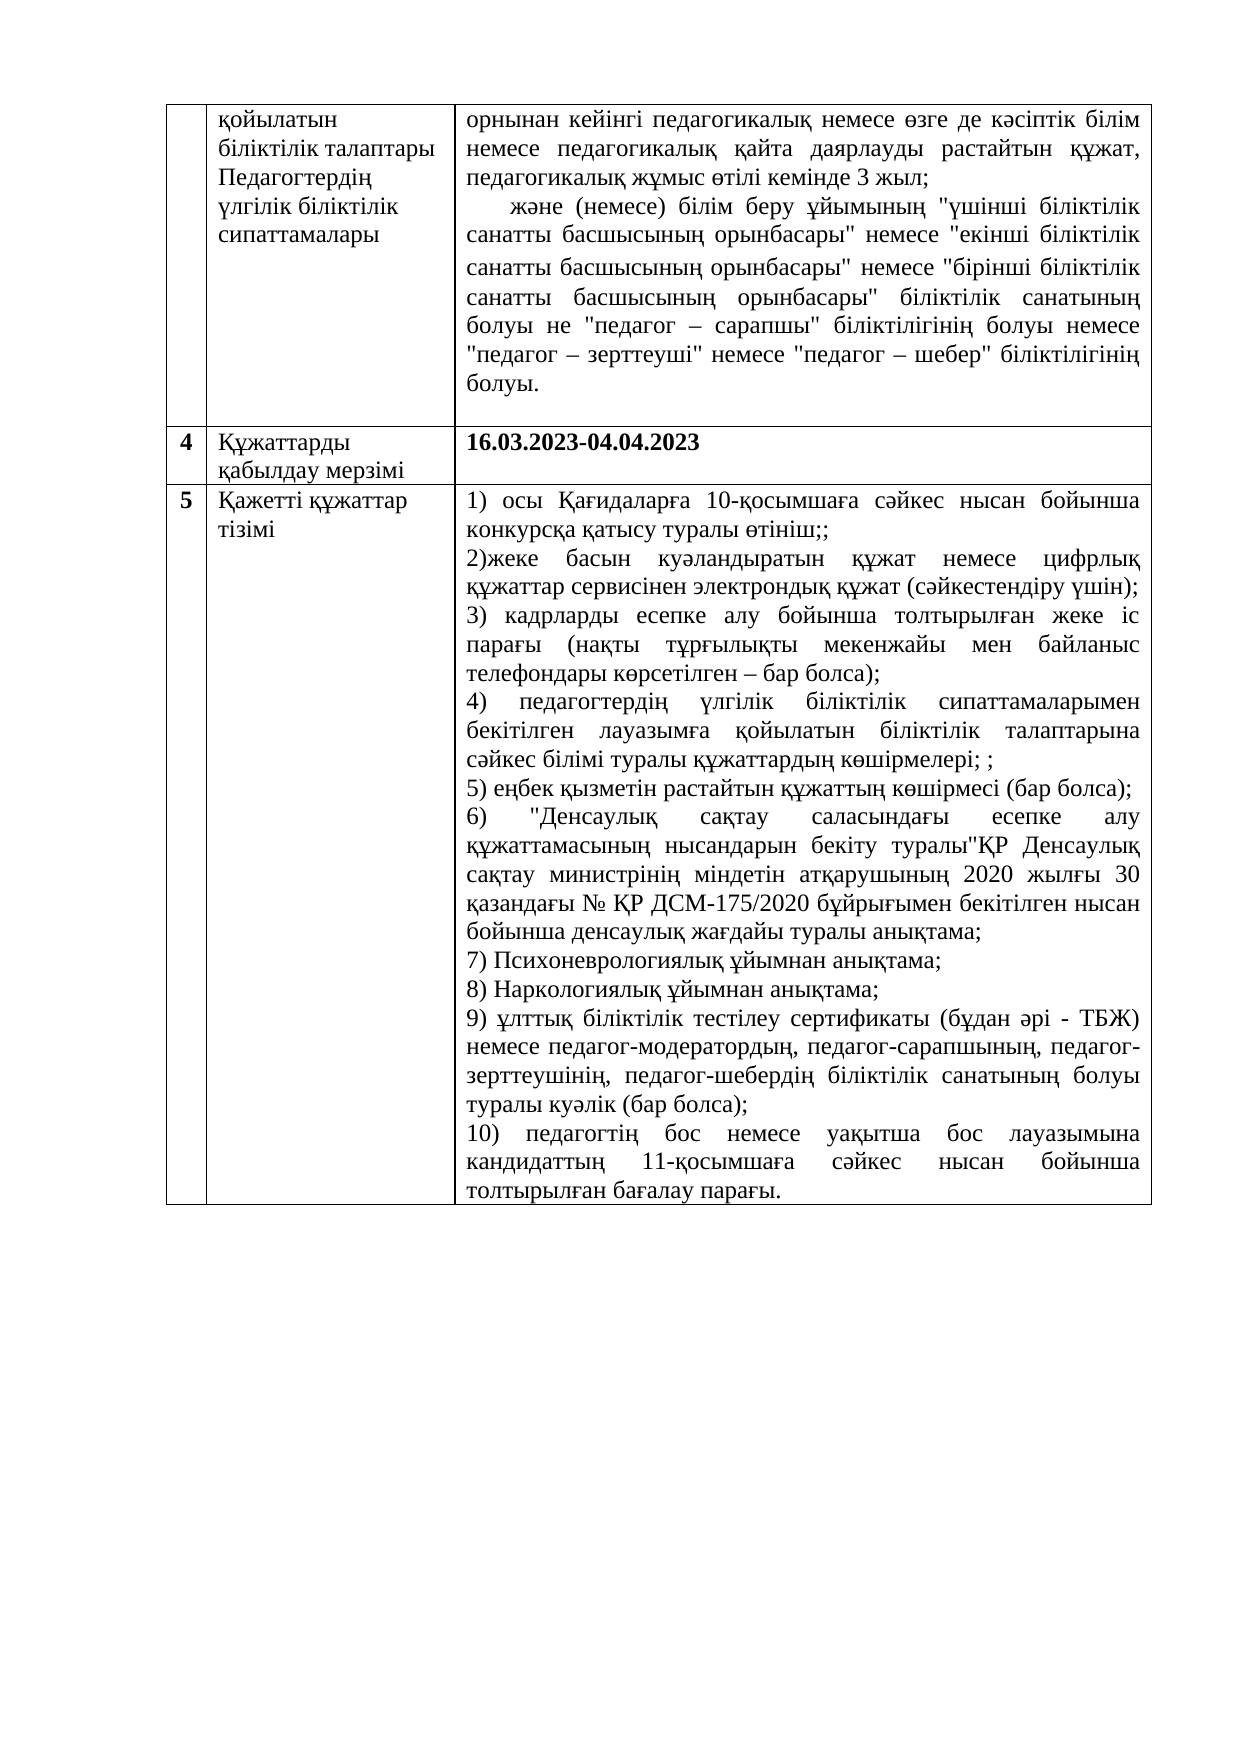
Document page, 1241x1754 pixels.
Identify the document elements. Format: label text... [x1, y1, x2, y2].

table_cell 3 [167, 105, 206, 426]
table_cell Құжаттарды қабылдау мерзімі [207, 427, 454, 484]
table_cell 1) осы Қағидаларға 10-қосымшаға сәйкес нысан бойынша конкурсқа қатысу туралы өтініш;; 2)жеке басын куәландыратын құжат немесе цифрлық құжаттар сервисінен электрондық құжат (сәйкестендіру үшін); 3) кадрларды есепке алу бойынша толтырылған жеке іс парағы (нақты тұрғылықты мекенжайы мен байланыс телефондары көрсетілген – бар болса); 4) педагогтердің үлгілік біліктілік сипаттамаларымен бекітілген лауазымға қойылатын біліктілік талаптарына сәйкес білімі туралы құжаттардың көшірмелері; ; 5) еңбек қызметін растайтын құжаттың көшірмесі (бар болса); 6) "Денсаулық сақтау саласындағы есепке алу құжаттамасының нысандарын бекіту туралы"ҚР Денсаулық сақтау министрінің міндетін атқарушының 2020 жылғы 30 қазандағы № ҚР ДСМ-175/2020 бұйрығымен бекітілген нысан бойынша денсаулық жағдайы туралы анықтама; 7) Психоневрологиялық ұйымнан анықтама; 8) Наркологиялық ұйымнан анықтама; 9) ұлттық біліктілік тестілеу сертификаты (бұдан әрі - ТБЖ) немесе педагог-модератордың, педагог-сарапшының, педагог-зерттеушінің, педагог-шебердің біліктілік санатының болуы туралы куәлік (бар болса); 10) педагогтің бос немесе уақытша бос лауазымына кандидаттың 11-қосымшаға сәйкес нысан бойынша толтырылған бағалау парағы. [456, 485, 1151, 1204]
table_cell Қажетті құжаттар тізімі [207, 485, 454, 1204]
table_cell 16.03.2023-04.04.2023 [456, 427, 1151, 484]
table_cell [207, 105, 454, 426]
table_cell 5 [167, 485, 206, 1204]
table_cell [456, 105, 1151, 426]
table_cell 4 [167, 427, 206, 484]
